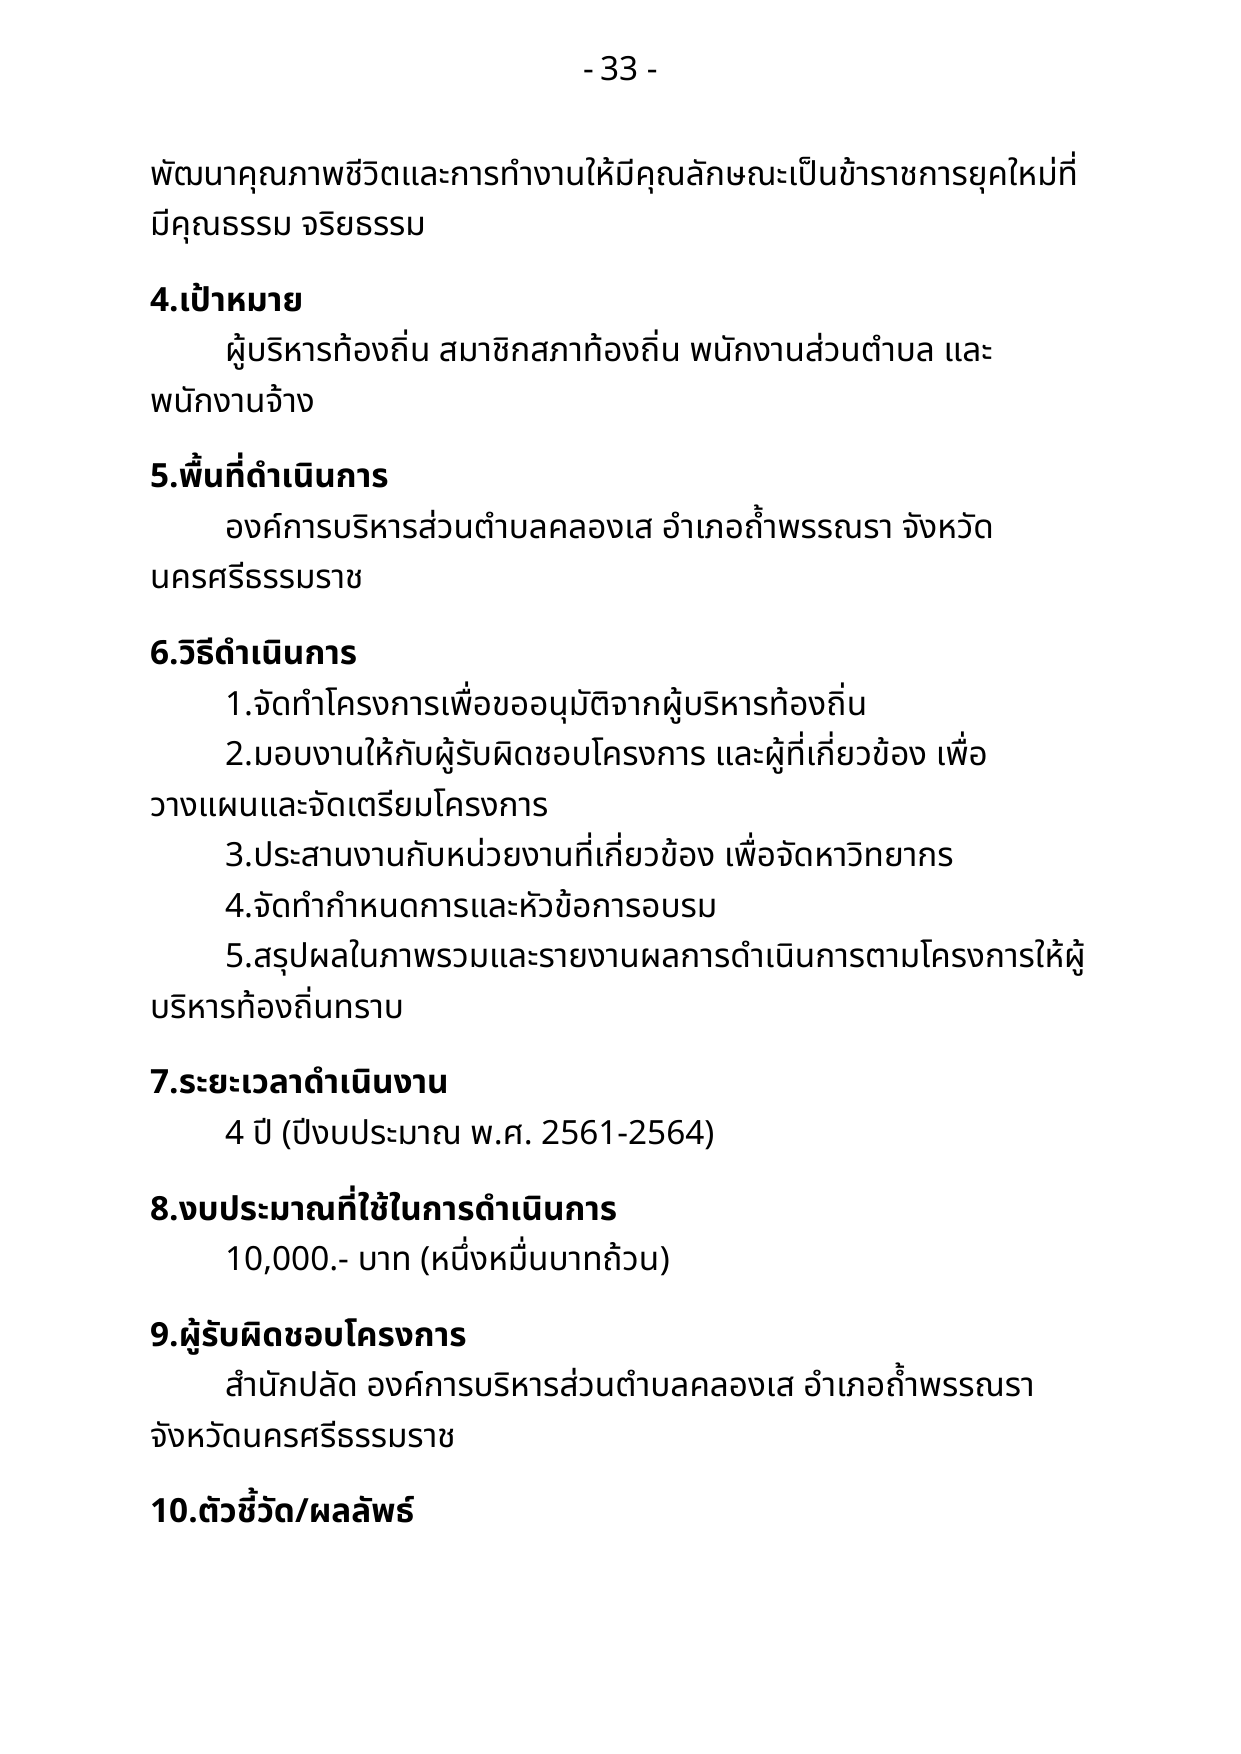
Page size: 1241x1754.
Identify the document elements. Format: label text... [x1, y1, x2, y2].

text 7.ระยะเวลาดำเนินงาน [150, 1058, 1090, 1109]
text 5.พื้นที่ดำเนินการ [150, 452, 1090, 503]
text 4.เป้าหมาย [150, 276, 1090, 326]
text 10,000.- บาท (หนึ่งหมื่นบาทถ้วน) [150, 1235, 1090, 1286]
text 2.มอบงานให้กับผู้รับผิดชอบโครงการ และผู้ที่เกี่ยวข้อง เพื่อวางแผนและจัดเตรียมโครงการ [150, 730, 1090, 831]
text 3.ประสานงานกับหน่วยงานที่เกี่ยวข้อง เพื่อจัดหาวิทยากร [150, 831, 1090, 882]
text ผู้บริหารท้องถิ่น สมาชิกสภาท้องถิ่น พนักงานส่วนตำบล และพนักงานจ้าง [150, 326, 1090, 427]
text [150, 150, 1090, 251]
text 4.จัดทำกำหนดการและหัวข้อการอบรม [150, 882, 1090, 932]
text องค์การบริหารส่วนตำบลคลองเส อำเภอถ้ำพรรณรา จังหวัดนครศรีธรรมราช [150, 503, 1090, 604]
text 4 ปี (ปีงบประมาณ พ.ศ. 2561-2564) [150, 1109, 1090, 1159]
text 8.งบประมาณที่ใช้ในการดำเนินการ [150, 1184, 1090, 1235]
text 10.ตัวชี้วัด/ผลลัพธ์ [150, 1487, 1090, 1538]
text 1.จัดทำโครงการเพื่อขออนุมัติจากผู้บริหารท้องถิ่น [150, 679, 1090, 730]
text 5.สรุปผลในภาพรวมและรายงานผลการดำเนินการตามโครงการให้ผู้บริหารท้องถิ่นทราบ [150, 932, 1090, 1033]
text สำนักปลัด องค์การบริหารส่วนตำบลคลองเส อำเภอถ้ำพรรณรา จังหวัดนครศรีธรรมราช [150, 1361, 1090, 1462]
text 6.วิธีดำเนินการ [150, 629, 1090, 679]
text 9.ผู้รับผิดชอบโครงการ [150, 1311, 1090, 1361]
